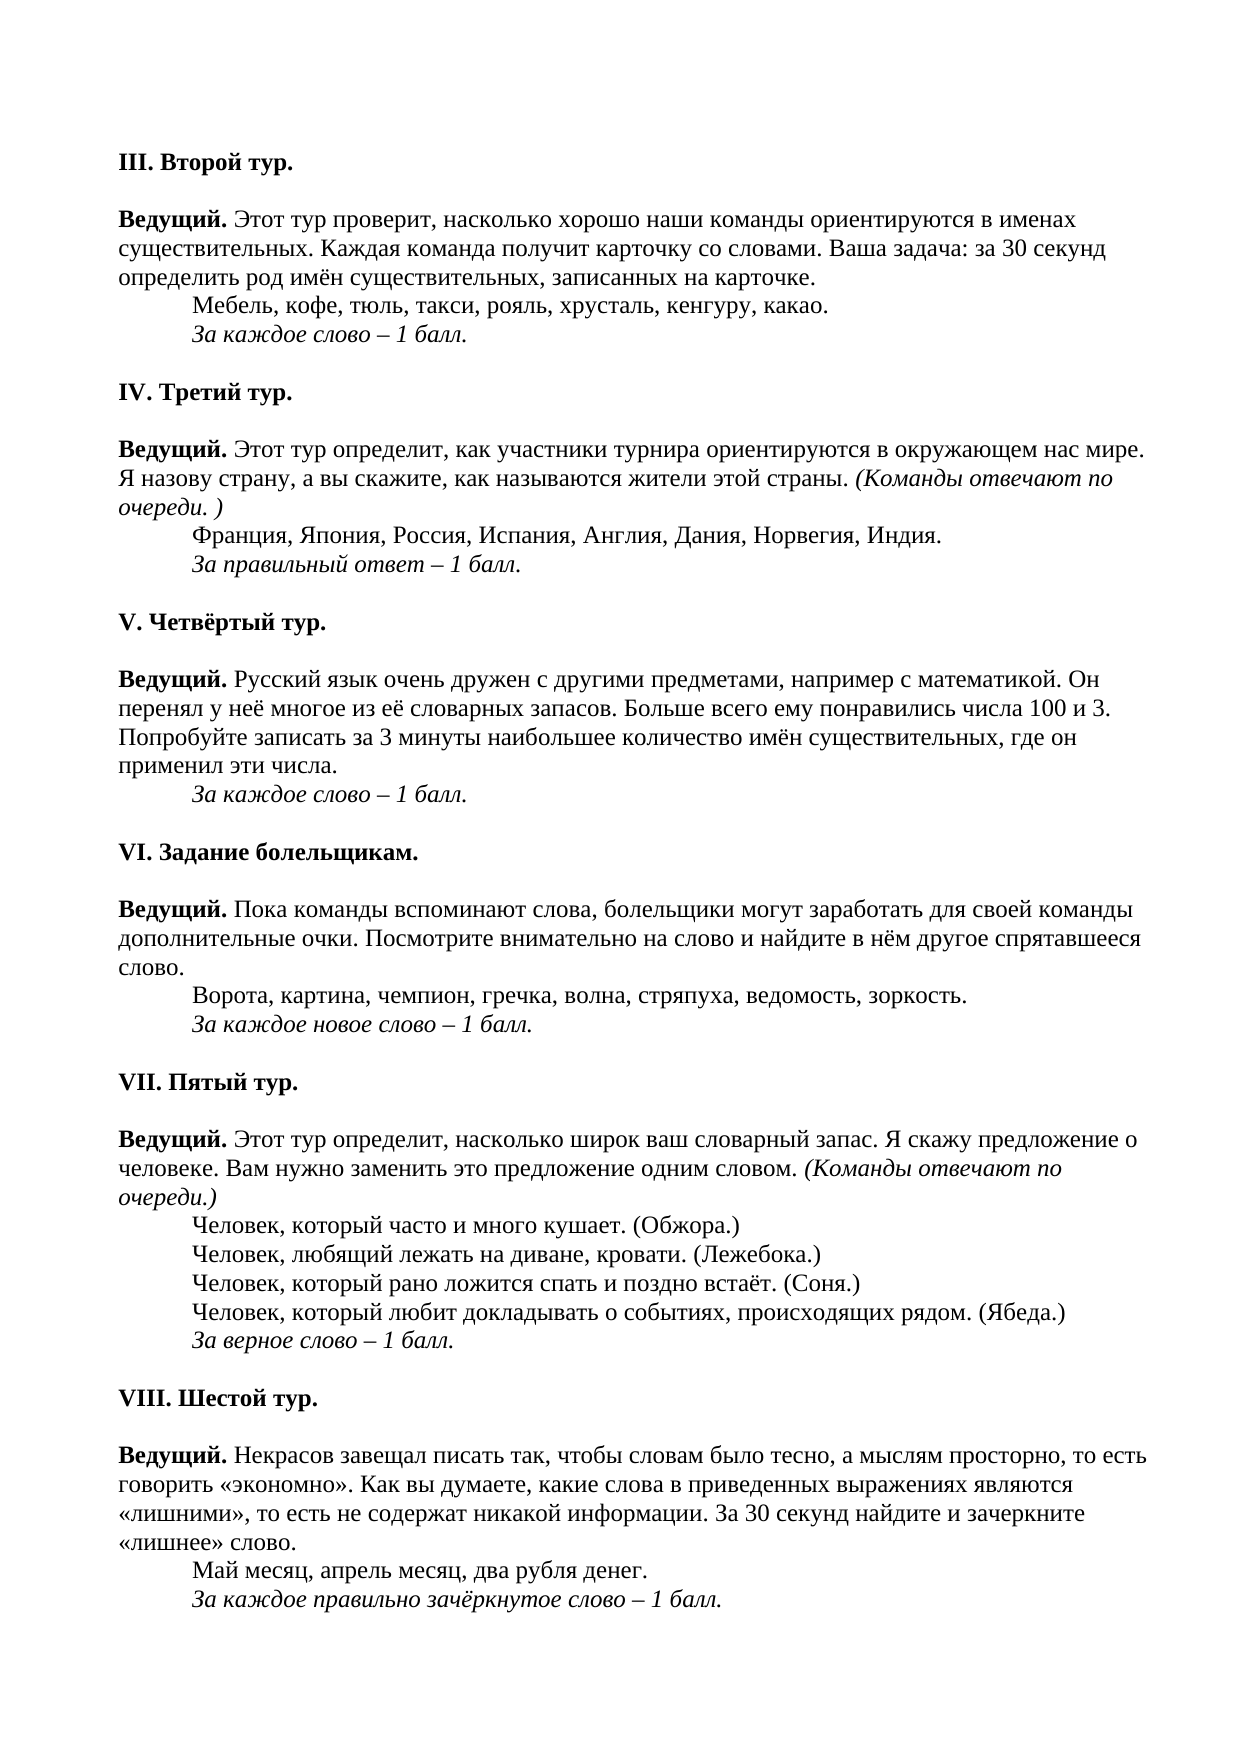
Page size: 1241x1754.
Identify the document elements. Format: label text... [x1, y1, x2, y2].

text Ведущий. Русский язык очень дружен с другими предметами, например с математикой. Он перенял у неё многое из её словарных запасов. Больше всего ему понравились числа 100 и 3. Попробуйте записать за 3 минуты наибольшее количество имён существительных, где он применил эти числа. [118, 664, 1152, 779]
text Человек, который рано ложится спать и поздно встаёт. (Соня.) [118, 1268, 1152, 1297]
text Ведущий. Этот тур определит, насколько широк ваш словарный запас. Я скажу предложение о человеке. Вам нужно заменить это предложение одним словом. (Команды отвечают по очереди.) [118, 1124, 1152, 1211]
text Человек, любящий лежать на диване, кровати. (Лежебока.) [118, 1239, 1152, 1268]
text За правильный ответ – 1 балл. [118, 549, 1152, 578]
text Ворота, картина, чемпион, гречка, волна, стряпуха, ведомость, зоркость. [118, 981, 1152, 1009]
text Человек, который часто и много кушает. (Обжора.) [118, 1211, 1152, 1239]
text Май месяц, апрель месяц, два рубля денег. [118, 1556, 1152, 1584]
text За каждое правильно зачёркнутое слово – 1 балл. [118, 1584, 1152, 1613]
text Ведущий. Этот тур определит, как участники турнира ориентируются в окружающем нас мире. [118, 434, 1152, 463]
text Ведущий. Этот тур проверит, насколько хорошо наши команды ориентируются в именах существительных. Каждая команда получит карточку со словами. Ваша задача: за 30 секунд определить род имён существительных, записанных на карточке. [118, 204, 1152, 291]
text За каждое слово – 1 балл. [118, 779, 1152, 808]
text III. Второй тур. [118, 147, 1152, 176]
text За каждое новое слово – 1 балл. [118, 1009, 1152, 1038]
text За верное слово – 1 балл. [118, 1326, 1152, 1354]
text Ведущий. Пока команды вспоминают слова, болельщики могут заработать для своей команды дополнительные очки. Посмотрите внимательно на слово и найдите в нём другое спрятавшееся слово. [118, 894, 1152, 981]
text VII. Пятый тур. [118, 1067, 1152, 1096]
text V. Четвёртый тур. [118, 607, 1152, 636]
text VIII. Шестой тур. [118, 1383, 1152, 1412]
text Ведущий. Некрасов завещал писать так, чтобы словам было тесно, а мыслям просторно, то есть говорить «экономно». Как вы думаете, какие слова в приведенных выражениях являются «лишними», то есть не содержат никакой информации. За 30 секунд найдите и зачеркните «лишнее» слово. [118, 1441, 1152, 1556]
text VI. Задание болельщикам. [118, 837, 1152, 866]
text За каждое слово – 1 балл. [118, 319, 1152, 348]
text Я назову страну, а вы скажите, как называются жители этой страны. (Команды отвечают по очереди. ) [118, 463, 1152, 521]
text Мебель, кофе, тюль, такси, рояль, хрусталь, кенгуру, какао. [118, 291, 1152, 319]
text Человек, который любит докладывать о событиях, происходящих рядом. (Ябеда.) [118, 1297, 1152, 1326]
text IV. Третий тур. [118, 377, 1152, 406]
text Франция, Япония, Россия, Испания, Англия, Дания, Норвегия, Индия. [118, 521, 1152, 549]
